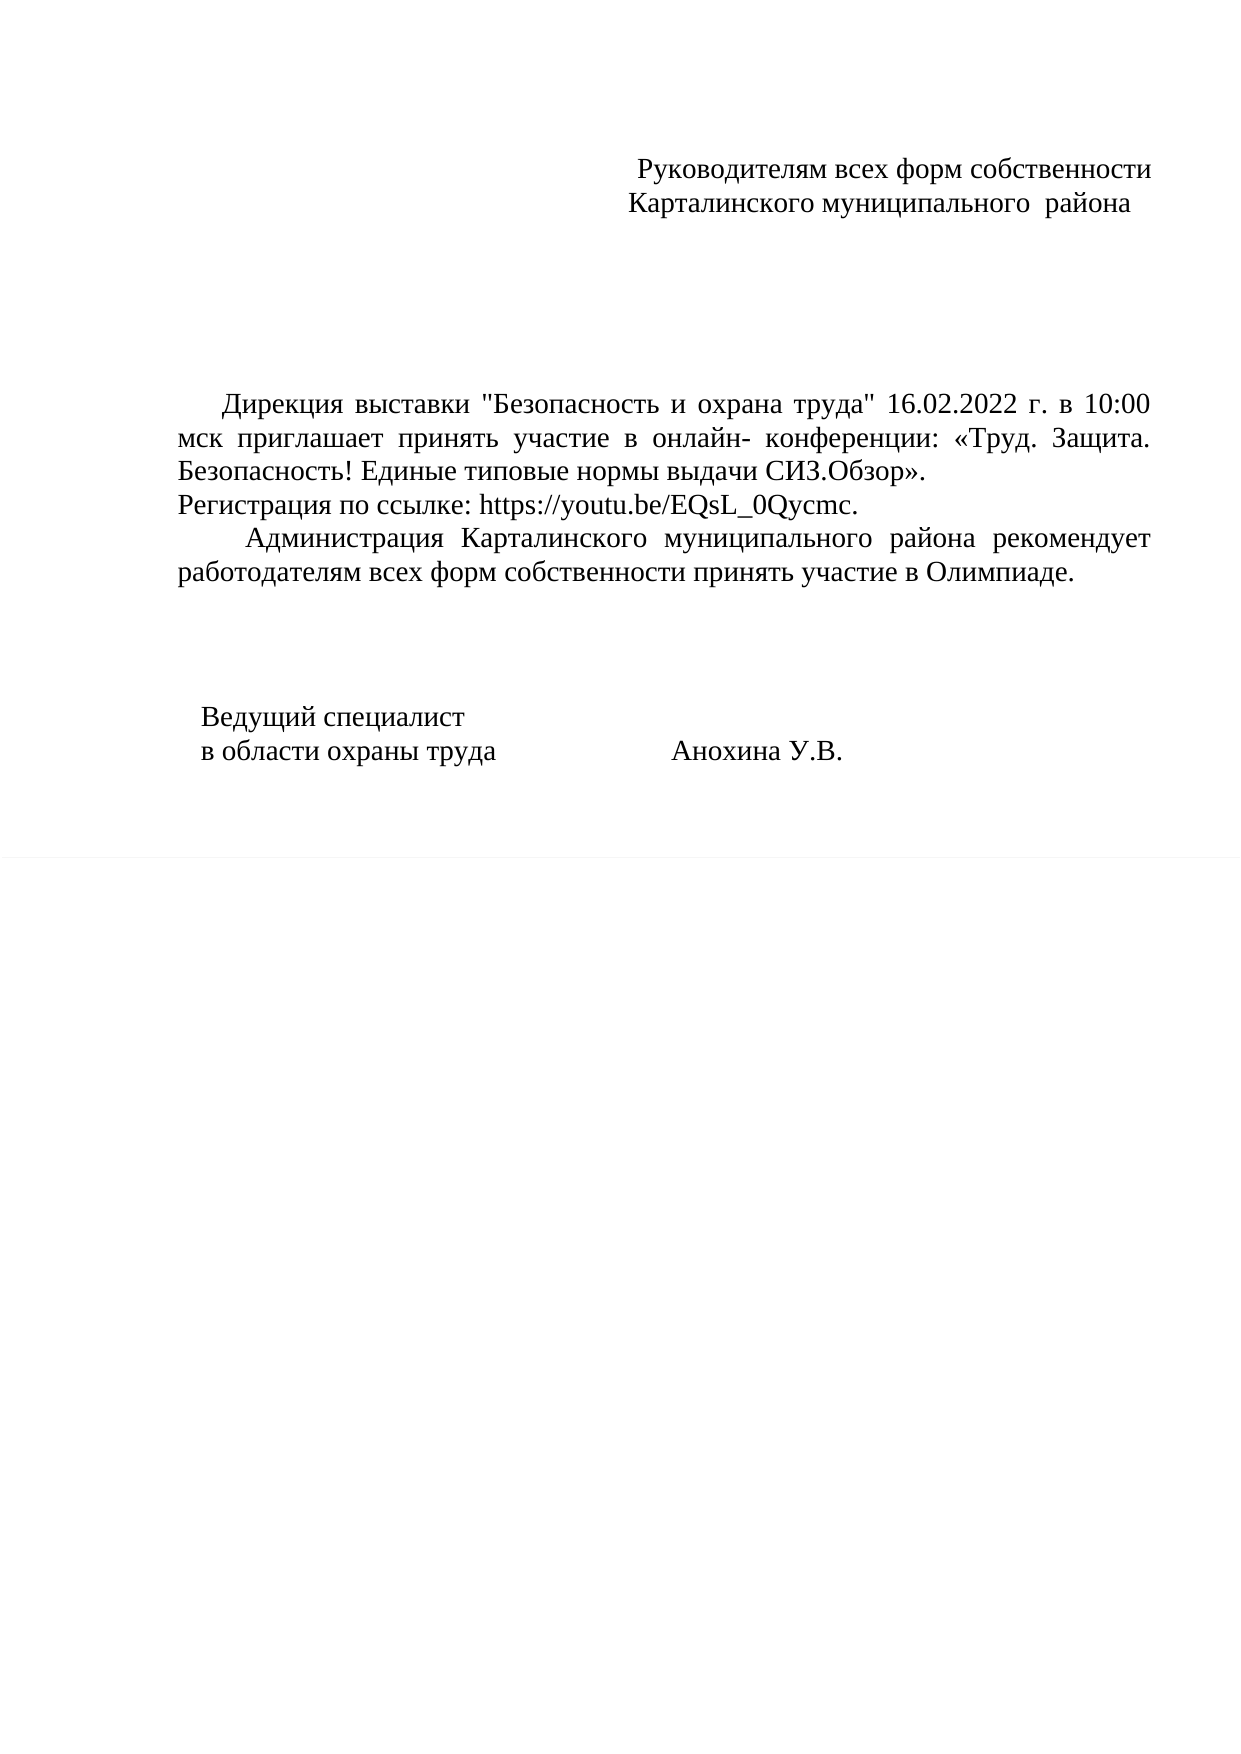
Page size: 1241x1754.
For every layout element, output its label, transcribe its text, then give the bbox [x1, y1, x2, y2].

text Регистрация по ссылке: https://youtu.be/EQsL_0Qycmc. [177, 487, 1152, 521]
text Руководителям всех форм собственности [177, 152, 1152, 185]
text Карталинского муниципального района [177, 185, 1152, 219]
table_header Ведущий специалист в области охраны труда Анохина У.В. [177, 616, 1152, 828]
text Дирекция выставки "Безопасность и охрана труда" 16.02.2022 г. в 10:00 мск приглашает принять участие в онлайн- конференции: «Труд. Защита. Безопасность! Единые типовые нормы выдачи СИЗ.Обзор». [177, 386, 1152, 487]
text Администрация Карталинского муниципального района рекомендует работодателям всех форм собственности принять участие в Олимпиаде. [177, 521, 1152, 588]
